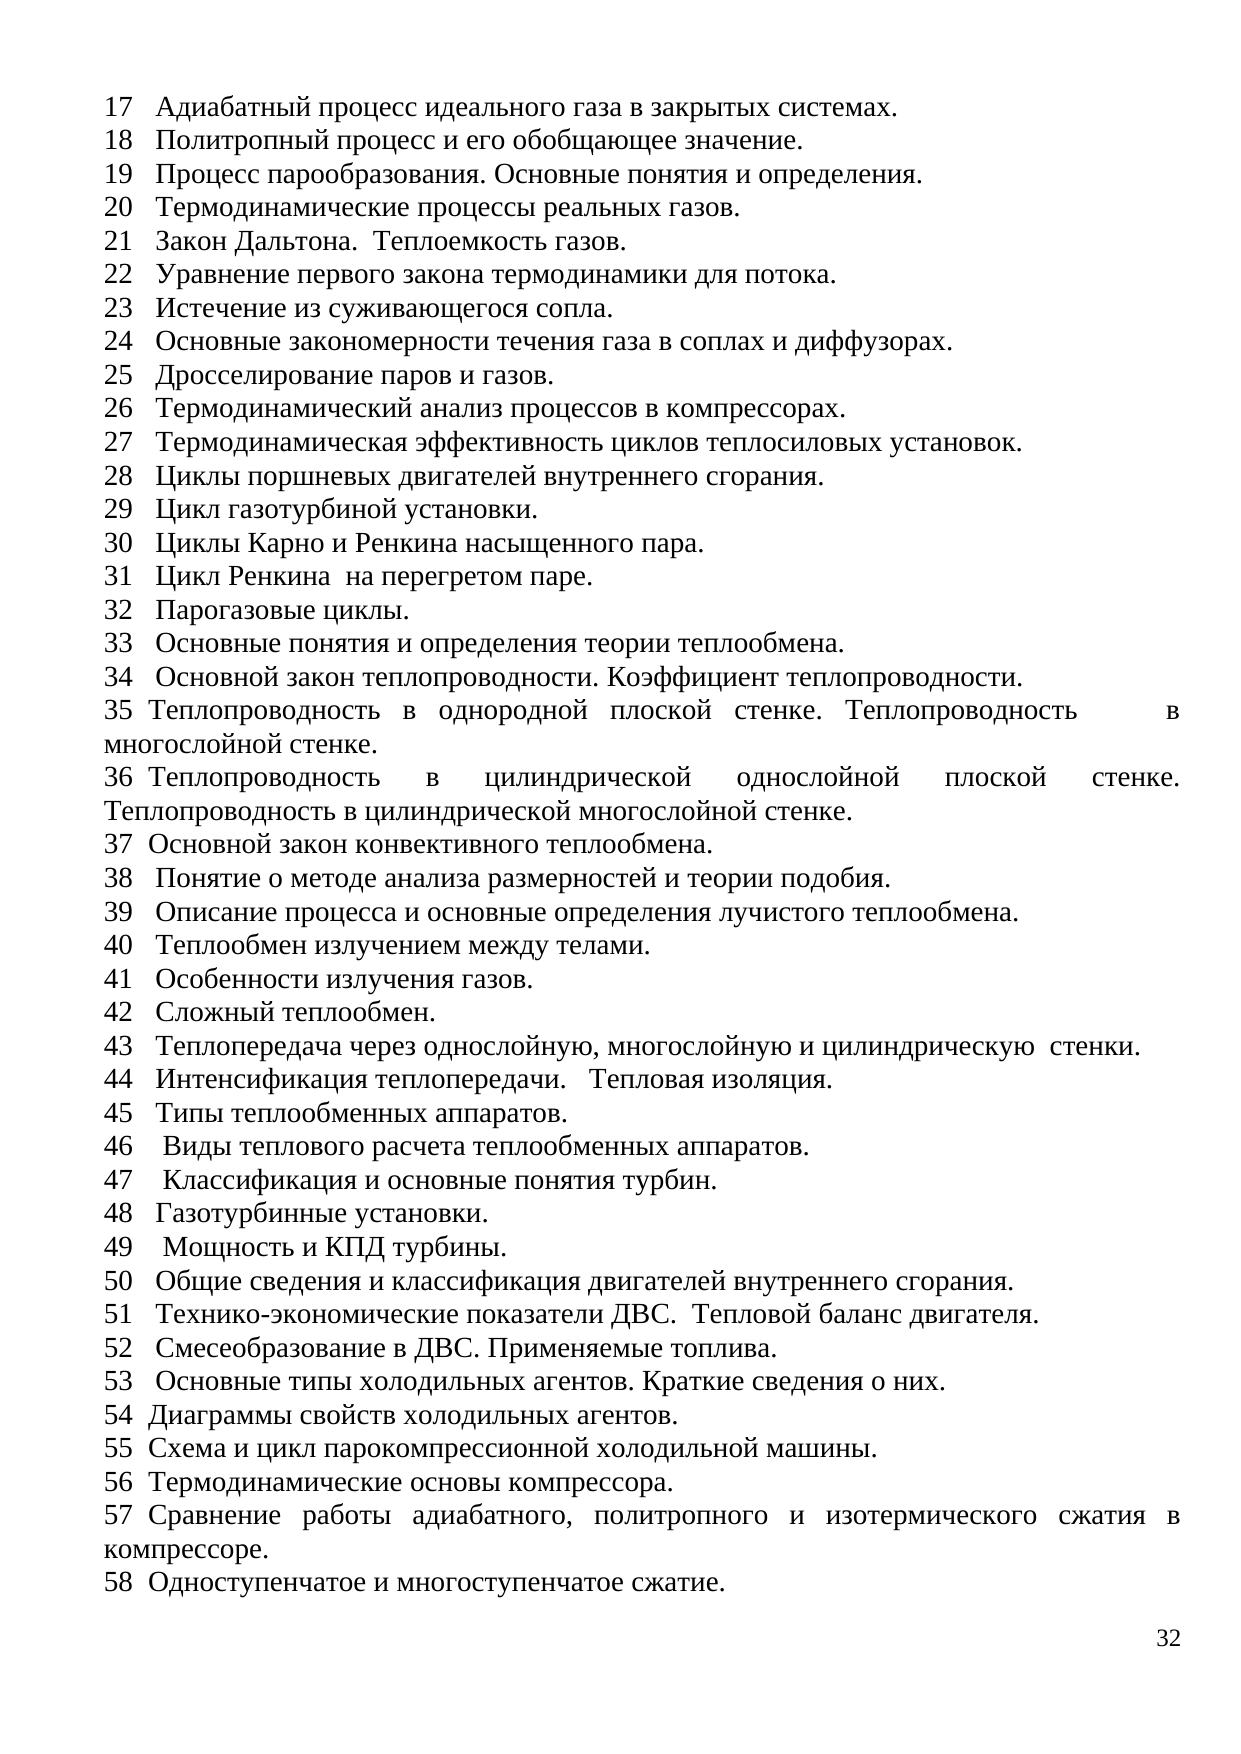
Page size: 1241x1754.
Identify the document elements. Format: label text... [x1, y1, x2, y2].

list Смесеобразование в ДВС. Применяемые топлива. [103, 1330, 1181, 1363]
list Цикл газотурбиной установки. [103, 491, 1181, 525]
list Цикл Ренкина на перегретом паре. [103, 558, 1181, 592]
list Основные закономерности течения газа в соплах и диффузорах. [103, 323, 1181, 357]
list Истечение из суживающегося сопла. [103, 290, 1181, 323]
list Интенсификация теплопередачи. Тепловая изоляция. [103, 1061, 1181, 1095]
list Особенности излучения газов. [103, 961, 1181, 994]
list Сложный теплообмен. [103, 994, 1181, 1028]
list Основные понятия и определения теории теплообмена. [103, 625, 1181, 659]
list Технико-экономические показатели ДВС. Тепловой баланс двигателя. [103, 1296, 1181, 1330]
list Одноступенчатое и многоступенчатое сжатие. [103, 1564, 1181, 1598]
list Основные типы холодильных агентов. Краткие сведения о них. [103, 1363, 1181, 1397]
list Циклы поршневых двигателей внутреннего сгорания. [103, 458, 1181, 491]
list Уравнение первого закона термодинамики для потока. [103, 256, 1181, 290]
list Политропный процесс и его обобщающее значение. [103, 122, 1181, 156]
list Сравнение работы адиабатного, политропного и изотермического сжатия в компрессоре. [103, 1497, 1181, 1564]
list Закон Дальтона. Теплоемкость газов. [103, 223, 1181, 256]
list Адиабатный процесс идеального газа в закрытых системах. [103, 89, 1181, 122]
list Дросселирование паров и газов. [103, 357, 1181, 391]
list Теплопроводность в цилиндрической однослойной плоской стенке. Теплопроводность в цилиндрической многослойной стенке. [103, 759, 1181, 827]
list Теплопередача через однослойную, многослойную и цилиндрическую стенки. [103, 1028, 1181, 1061]
list Диаграммы свойств холодильных агентов. [103, 1397, 1181, 1430]
list Мощность и КПД турбины. [103, 1229, 1181, 1263]
list Описание процесса и основные определения лучистого теплообмена. [103, 894, 1181, 927]
list Виды теплового расчета теплообменных аппаратов. [103, 1128, 1181, 1162]
list Общие сведения и классификация двигателей внутреннего сгорания. [103, 1263, 1181, 1296]
list Термодинамические процессы реальных газов. [103, 189, 1181, 223]
list Термодинамический анализ процессов в компрессорах. [103, 391, 1181, 424]
list Циклы Карно и Ренкина насыщенного пара. [103, 525, 1181, 558]
list Понятие о методе анализа размерностей и теории подобия. [103, 860, 1181, 894]
list Схема и цикл парокомпрессионной холодильной машины. [103, 1430, 1181, 1464]
list Теплообмен излучением между телами. [103, 927, 1181, 961]
list Парогазовые циклы. [103, 592, 1181, 625]
list Типы теплообменных аппаратов. [103, 1095, 1181, 1128]
list Теплопроводность в однородной плоской стенке. Теплопроводность в многослойной стенке. [103, 692, 1181, 759]
list Основной закон конвективного теплообмена. [103, 827, 1181, 860]
list Процесс парообразования. Основные понятия и определения. [103, 156, 1181, 189]
list Термодинамические основы компрессора. [103, 1464, 1181, 1497]
list Газотурбинные установки. [103, 1196, 1181, 1229]
list Основной закон теплопроводности. Коэффициент теплопроводности. [103, 659, 1181, 692]
list Классификация и основные понятия турбин. [103, 1162, 1181, 1196]
list Термодинамическая эффективность циклов теплосиловых установок. [103, 424, 1181, 458]
